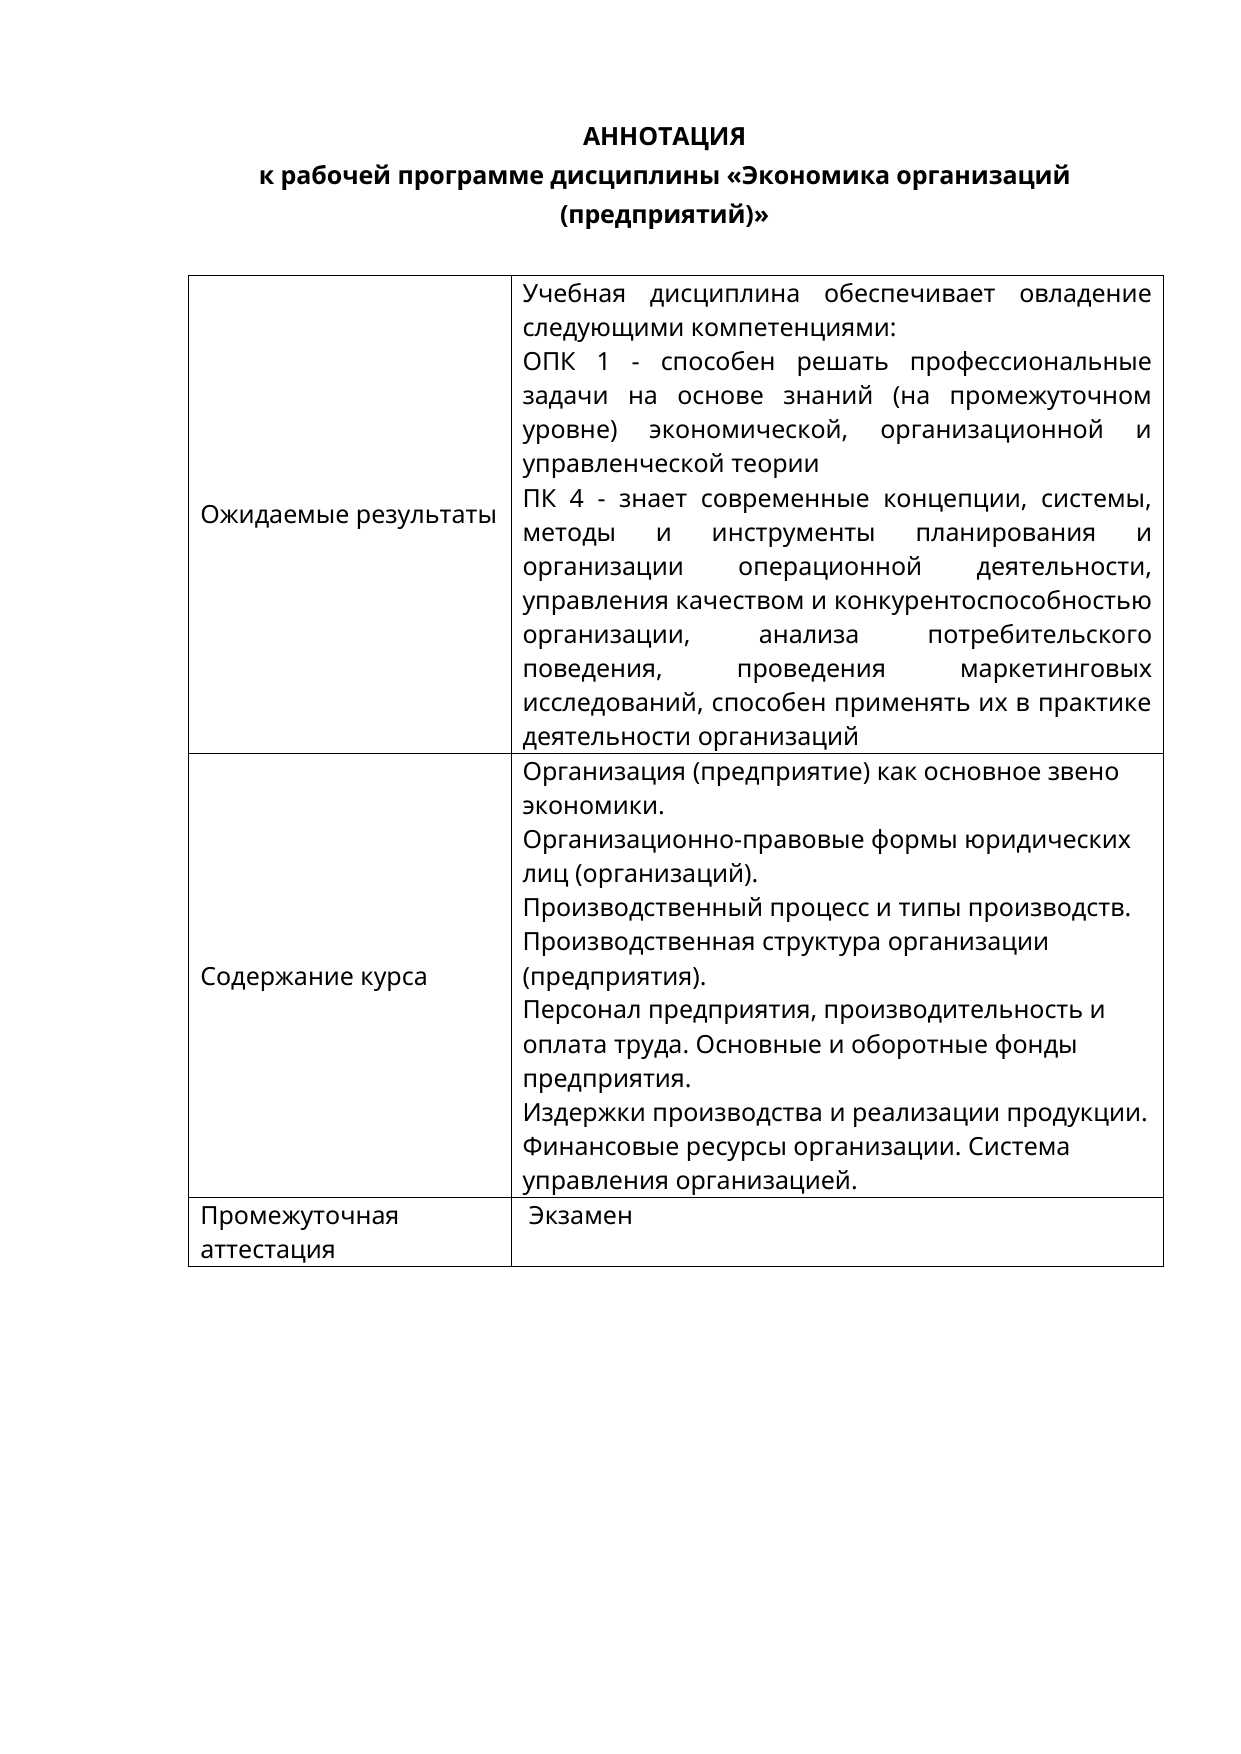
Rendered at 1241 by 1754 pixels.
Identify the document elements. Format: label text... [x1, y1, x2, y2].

table_cell Содержание курса [189, 754, 511, 1197]
text АННОТАЦИЯ [177, 118, 1152, 152]
table_cell Экзамен [512, 1198, 1163, 1266]
table_header Ожидаемые результаты [189, 276, 511, 753]
table_header Учебная дисциплина обеспечивает овладение следующими компетенциями: ОПК 1 - способен решать профессиональные задачи на основе знаний (на промежуточном уровне) экономической, организационной и управленческой теории ПК 4 - знает современные концепции, системы, методы и инструменты планирования и организации операционной деятельности, управления качеством и конкурентоспособностью организации, анализа потребительского поведения, проведения маркетинговых исследований, способен применять их в практике деятельности организаций [512, 276, 1163, 753]
text к рабочей программе дисциплины «Экономика организаций (предприятий)» [177, 157, 1152, 231]
table_cell Промежуточная аттестация [189, 1198, 511, 1266]
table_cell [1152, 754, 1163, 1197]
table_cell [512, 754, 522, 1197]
